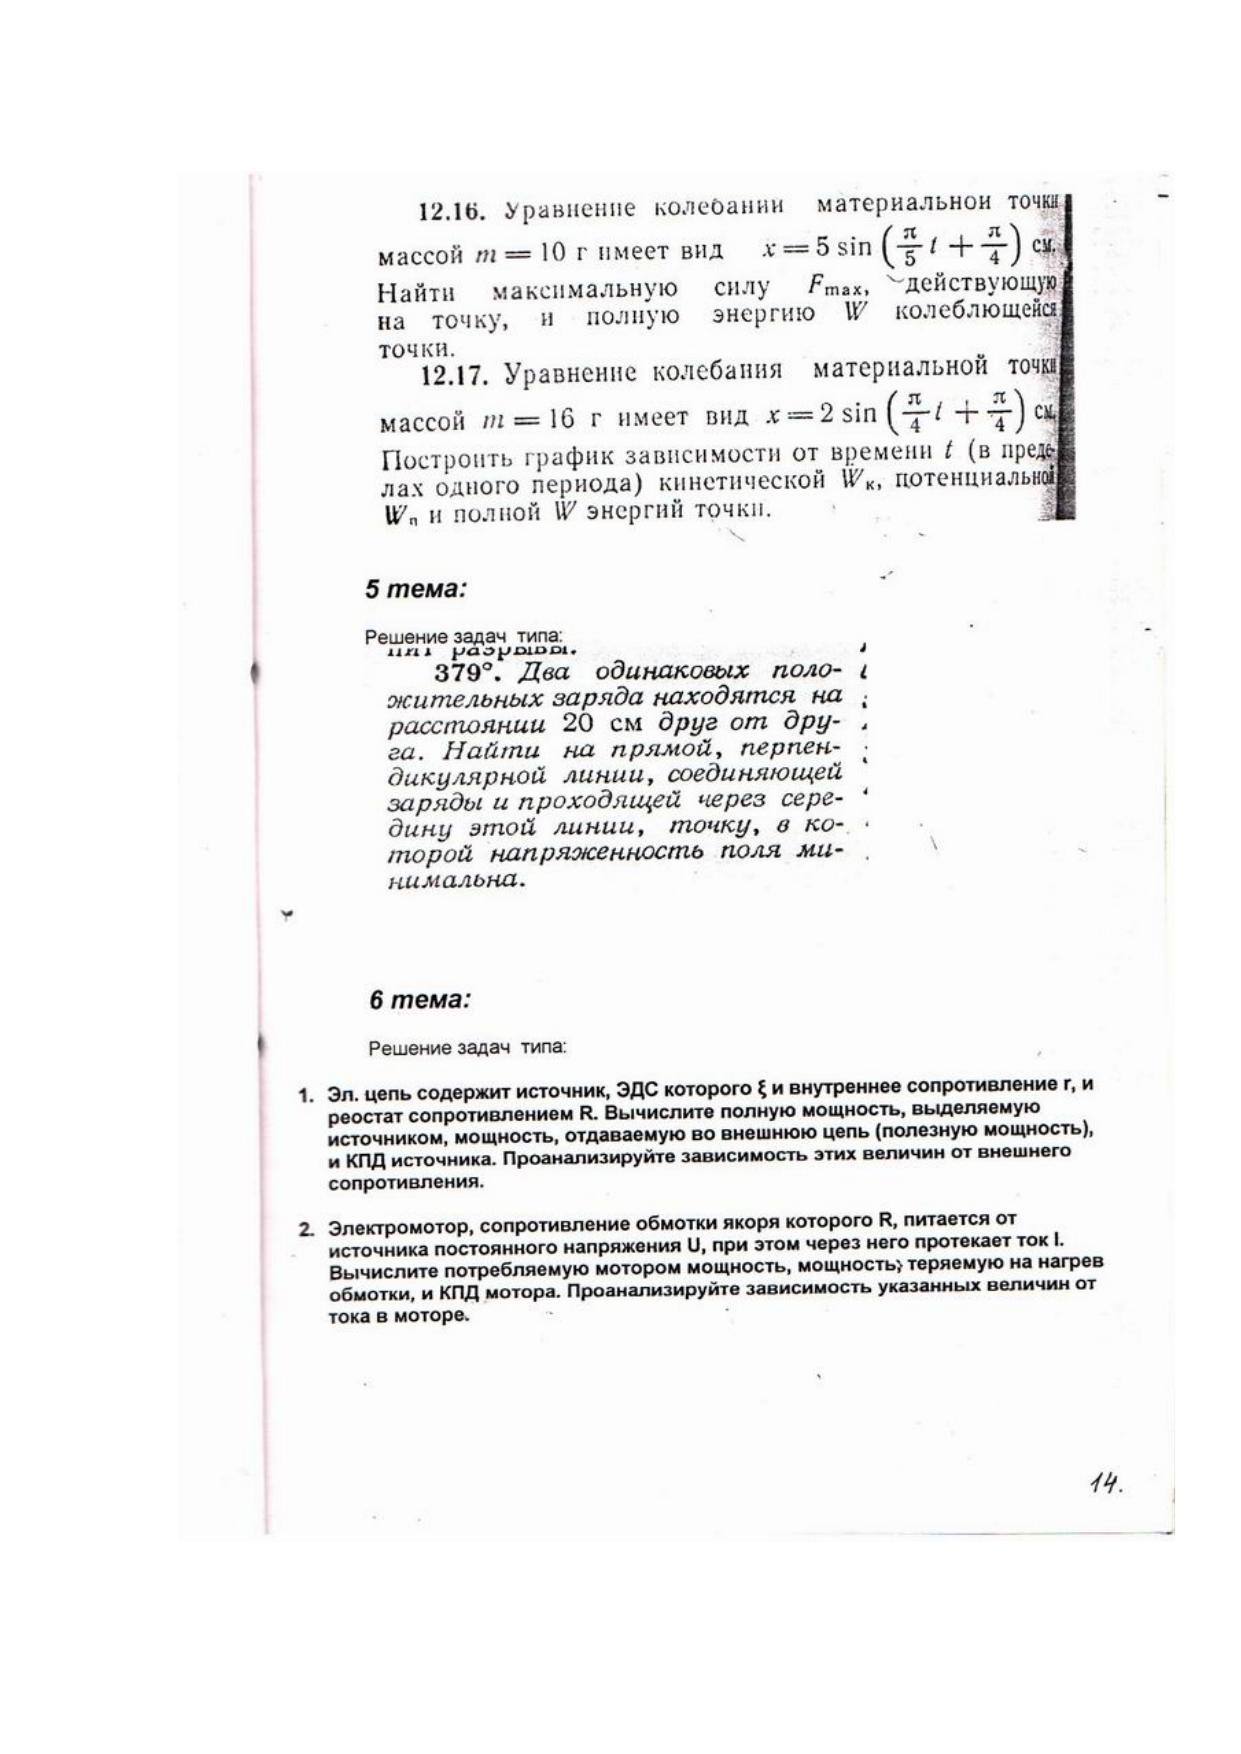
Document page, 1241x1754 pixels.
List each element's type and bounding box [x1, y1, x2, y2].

picture [177, 171, 1176, 1542]
